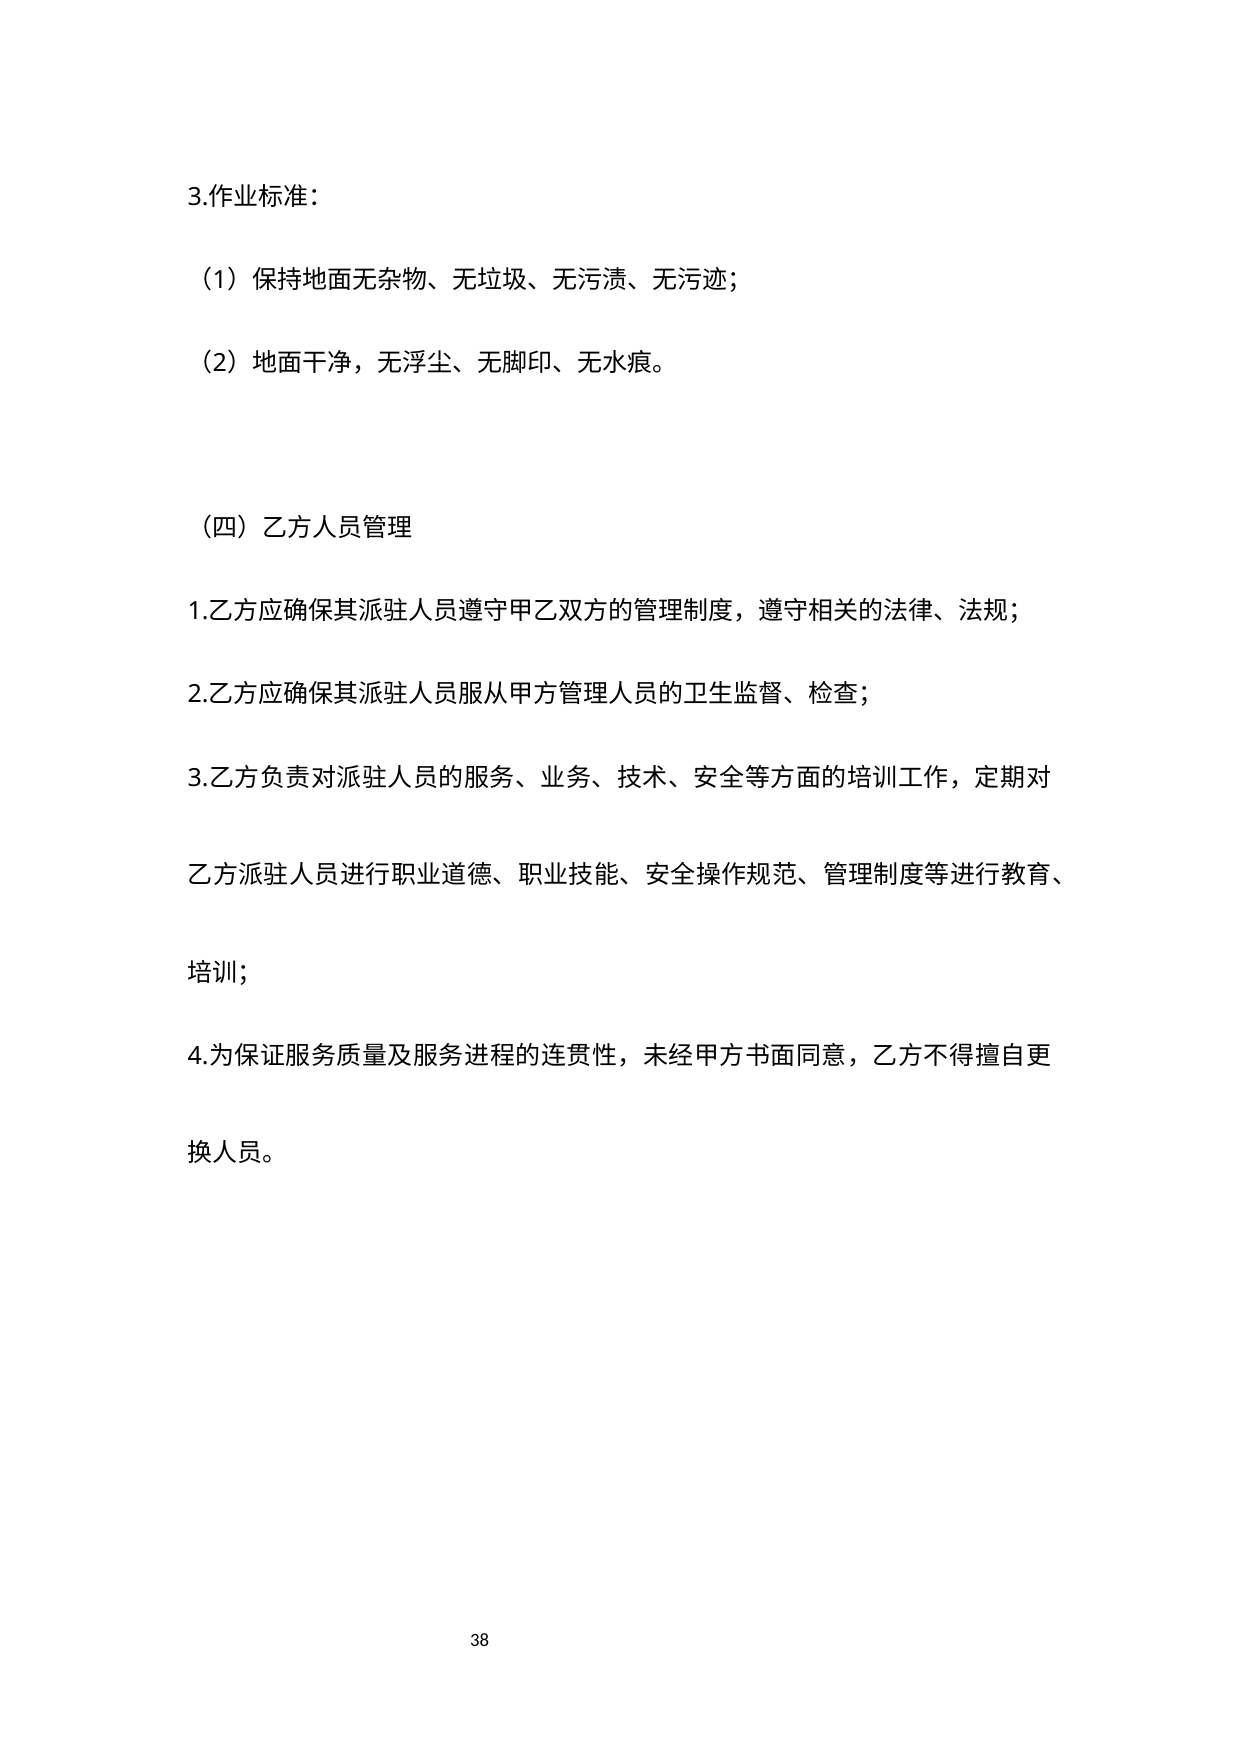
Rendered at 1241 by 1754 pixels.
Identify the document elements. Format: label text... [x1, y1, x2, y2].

list 2.乙方应确保其派驻人员服从甲方管理人员的卫生监督、检查； [187, 659, 1053, 724]
list 1.乙方应确保其派驻人员遵守甲乙双方的管理制度，遵守相关的法律、法规； [187, 576, 1053, 641]
list 3.乙方负责对派驻人员的服务、业务、技术、安全等方面的培训工作，定期对乙方派驻人员进行职业道德、职业技能、安全操作规范、管理制度等进行教育、培训； [187, 743, 1053, 1003]
list 作业标准： [187, 162, 1053, 227]
text （四）乙方人员管理 [187, 493, 1053, 558]
list 保持地面无杂物、无垃圾、无污渍、无污迹； [187, 245, 1053, 310]
list 4.为保证服务质量及服务进程的连贯性，未经甲方书面同意，乙方不得擅自更换人员。 [187, 1021, 1053, 1183]
list 地面干净，无浮尘、无脚印、无水痕。 [187, 328, 1053, 393]
